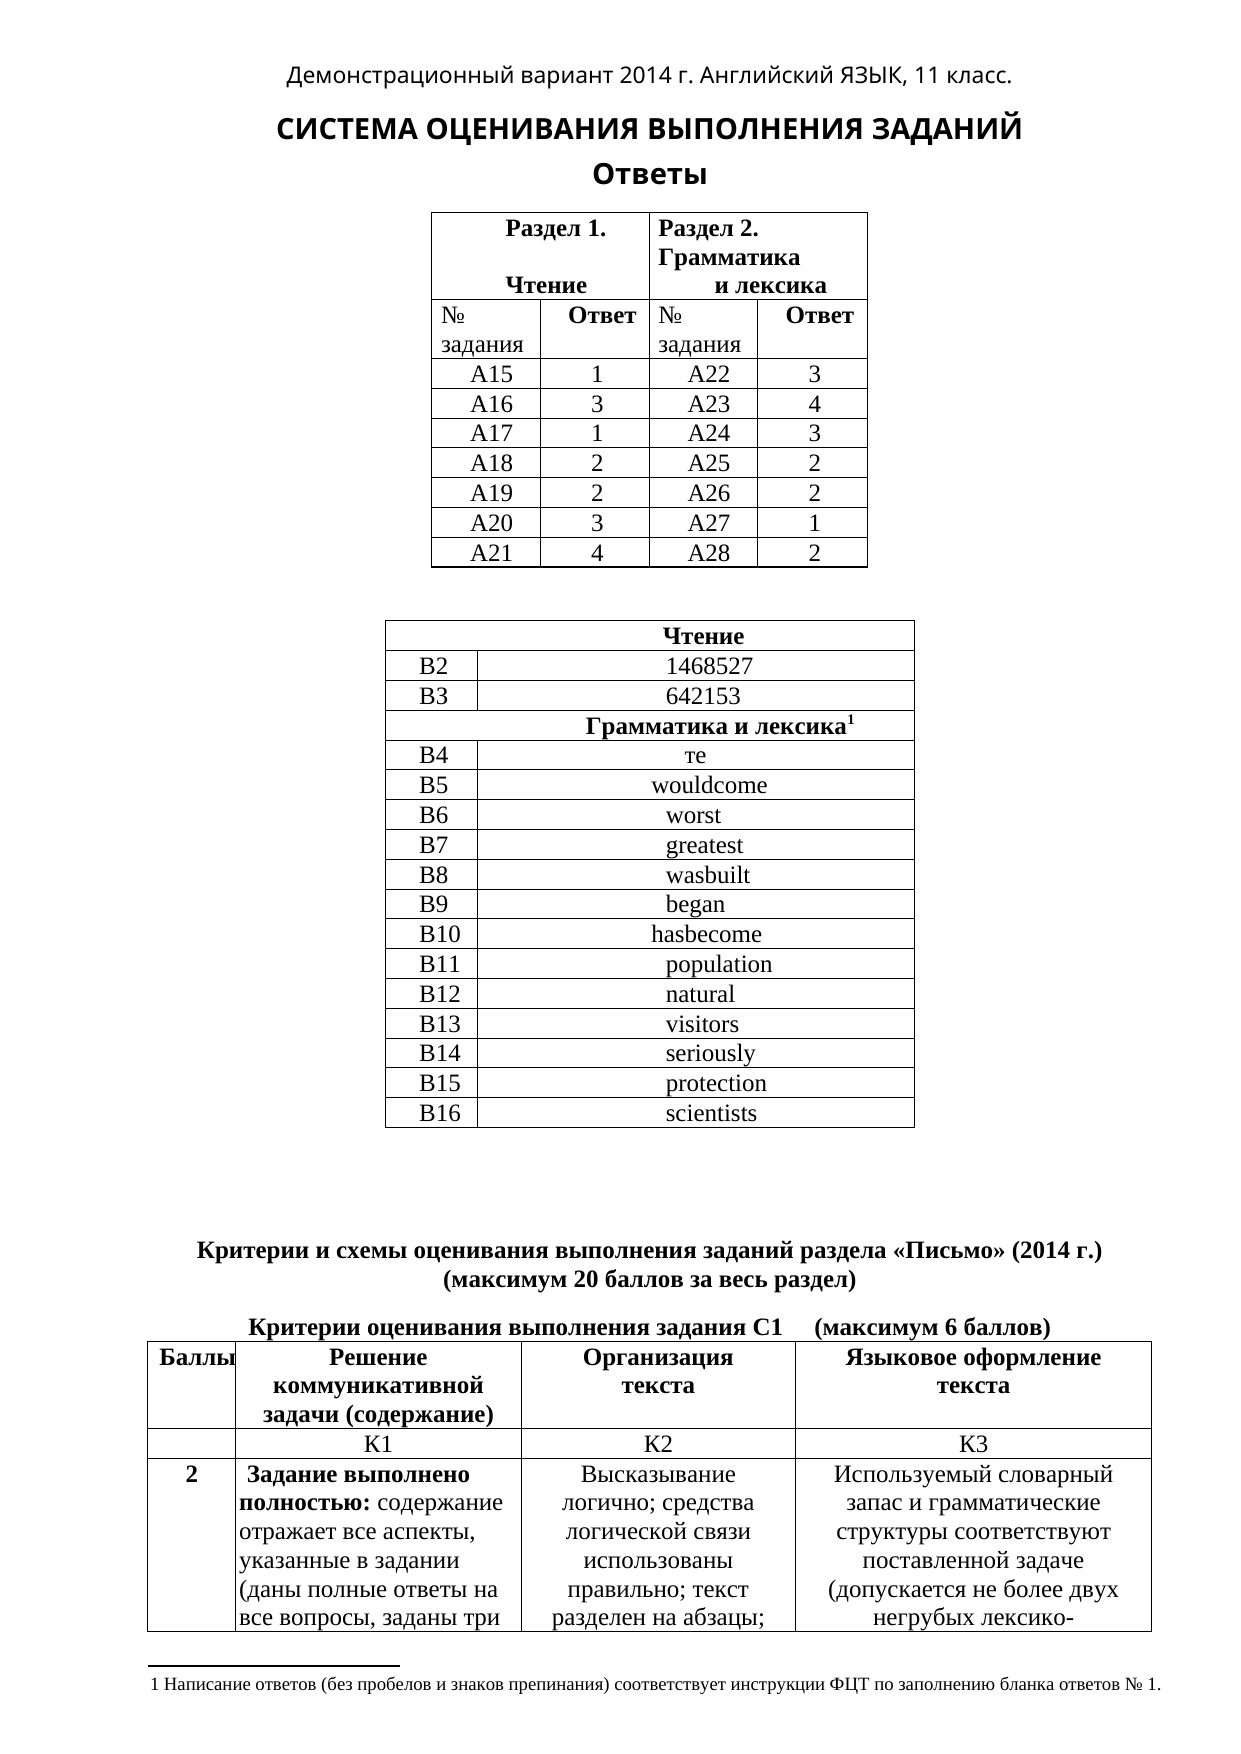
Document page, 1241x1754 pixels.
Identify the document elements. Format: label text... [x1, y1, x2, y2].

table_cell hasbecome [478, 919, 914, 948]
table_cell те [478, 741, 914, 769]
table_cell 1 [758, 508, 867, 537]
table_cell № задания [650, 300, 757, 358]
table_cell А19 [432, 478, 540, 507]
table_cell В13 [386, 1009, 477, 1037]
table_cell 3 [541, 508, 649, 537]
table_cell К1 [236, 1429, 521, 1458]
table_header Языковое оформление текста [796, 1342, 1151, 1428]
table_cell 4 [541, 538, 649, 566]
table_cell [236, 1459, 521, 1631]
table_cell К3 [796, 1429, 1151, 1458]
table_cell seriously [478, 1039, 914, 1067]
table_cell К2 [522, 1429, 795, 1458]
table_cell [796, 1459, 1151, 1631]
text Критерии оценивания выполнения задания С1 (максимум 6 баллов) [148, 1312, 1152, 1341]
table_cell В12 [386, 979, 477, 1008]
table_cell 642153 [478, 681, 914, 710]
table_cell 4 [758, 389, 867, 417]
table_cell В16 [386, 1098, 477, 1127]
table_cell scientists [478, 1098, 914, 1127]
table_cell В4 [386, 741, 477, 769]
table_cell В10 [386, 919, 477, 948]
table_cell 2 [541, 448, 649, 477]
table_cell В9 [386, 890, 477, 918]
table_cell и лексика [650, 271, 867, 299]
table_cell А25 [650, 448, 757, 477]
table_header Решение коммуникативной задачи (содержание) [236, 1342, 521, 1428]
text Критерии и схемы оценивания выполнения заданий раздела «Письмо» (2014 г.) [148, 1235, 1152, 1264]
table_cell 2 [541, 478, 649, 507]
table_cell А28 [650, 538, 757, 566]
table_cell А27 [650, 508, 757, 537]
table_header Раздел 1. [432, 213, 649, 271]
table_cell В14 [386, 1039, 477, 1067]
table_cell ВЗ [386, 681, 477, 710]
table_cell А22 [650, 359, 757, 388]
table_cell protection [478, 1068, 914, 1097]
table_cell № задания [432, 300, 540, 358]
table_header Чтение [386, 621, 914, 650]
table_cell В11 [386, 949, 477, 978]
table_cell 3 [758, 419, 867, 447]
table_cell 2 [758, 538, 867, 566]
table_cell А24 [650, 419, 757, 447]
table_cell В5 [386, 770, 477, 799]
table_cell А16 [432, 389, 540, 417]
table_cell 2 [758, 478, 867, 507]
table_cell А18 [432, 448, 540, 477]
table_cell wasbuilt [478, 860, 914, 888]
table_cell 3 [541, 389, 649, 417]
table_cell В15 [386, 1068, 477, 1097]
table_cell natural [478, 979, 914, 1008]
table_cell 1 [541, 359, 649, 388]
table_cell wouldcome [478, 770, 914, 799]
table_cell 1 [541, 419, 649, 447]
table_cell А15 [432, 359, 540, 388]
table_cell population [478, 949, 914, 978]
table_cell began [478, 890, 914, 918]
table_cell 2 [148, 1459, 235, 1631]
table_cell 2 [758, 448, 867, 477]
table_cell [522, 1459, 795, 1631]
text СИСТЕМА ОЦЕНИВАНИЯ ВЫПОЛНЕНИЯ ЗАДАНИЙ [148, 108, 1152, 148]
table_cell А21 [432, 538, 540, 566]
text Ответы [148, 154, 1152, 193]
text (максимум 20 баллов за весь раздел) [148, 1264, 1152, 1293]
table_cell В6 [386, 800, 477, 829]
table_cell В7 [386, 830, 477, 859]
table_cell В8 [386, 860, 477, 888]
table_cell Ответ [758, 300, 867, 358]
table_header Раздел 2. Грамматика [650, 213, 867, 271]
table_cell Грамматика и лексика [386, 711, 914, 739]
table_cell А20 [432, 508, 540, 537]
table_cell А23 [650, 389, 757, 417]
table_cell А26 [650, 478, 757, 507]
table_cell [148, 1429, 235, 1458]
table_cell visitors [478, 1009, 914, 1037]
table_cell Ответ [541, 300, 649, 358]
table_header Баллы [148, 1342, 235, 1428]
table_cell Чтение [432, 271, 649, 299]
table_cell В2 [386, 651, 477, 680]
table_cell greatest [478, 830, 914, 859]
table_cell worst [478, 800, 914, 829]
table_cell 3 [758, 359, 867, 388]
table_cell А17 [432, 419, 540, 447]
text Демонстрационный вариант 2014 г. Английский ЯЗЫК, 11 класс. [148, 59, 1152, 90]
table_cell 1468527 [478, 651, 914, 680]
table_header Организация текста [522, 1342, 795, 1428]
